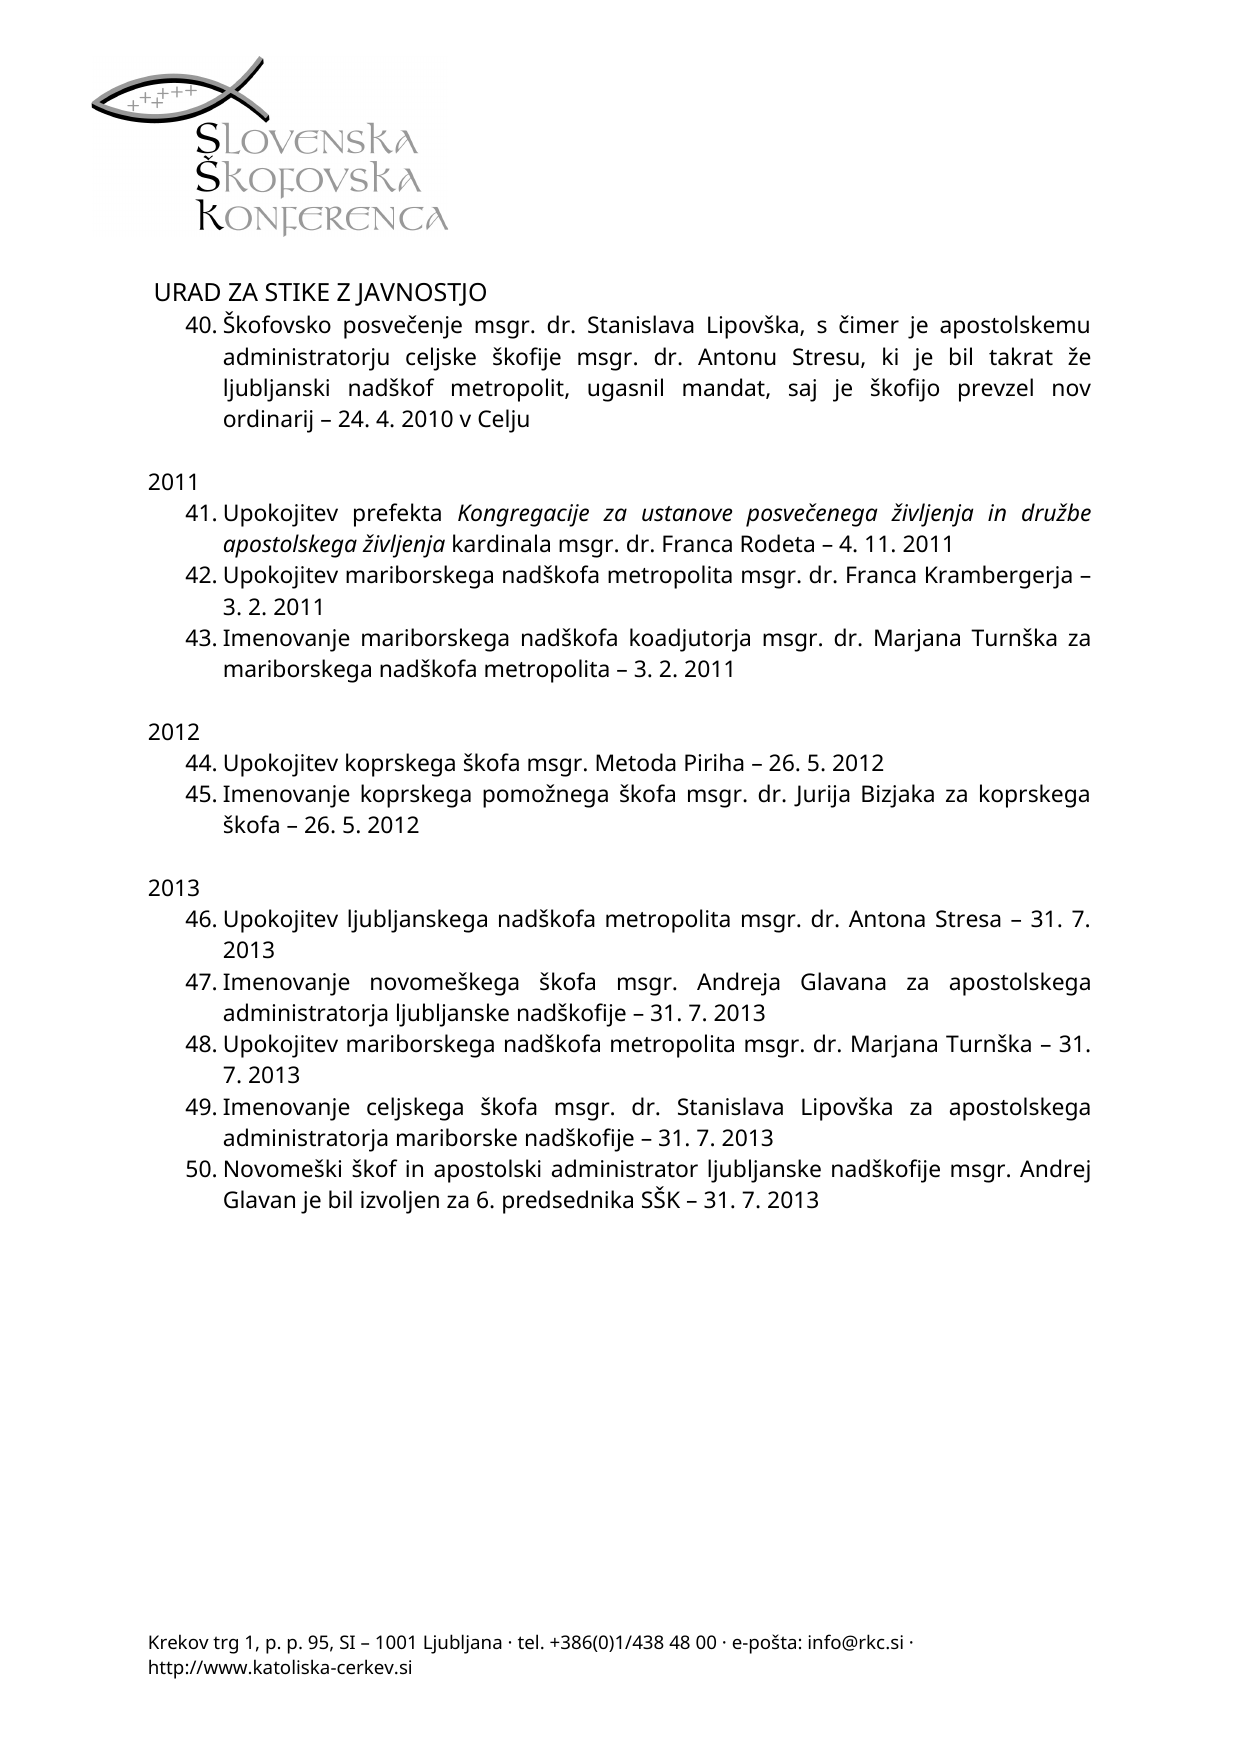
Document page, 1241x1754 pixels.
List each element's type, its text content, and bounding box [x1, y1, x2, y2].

picture [91, 56, 449, 237]
list Upokojitev koprskega škofa msgr. Metoda Piriha – 26. 5. 2012 [185, 747, 1092, 778]
list Upokojitev mariborskega nadškofa metropolita msgr. dr. Marjana Turnška – 31. 7. 2013 [185, 1028, 1092, 1090]
list Upokojitev ljubljanskega nadškofa metropolita msgr. dr. Antona Stresa – 31. 7. 2013 [185, 903, 1092, 965]
text 2012 [148, 715, 1092, 747]
text 2013 [148, 872, 1092, 903]
list Imenovanje mariborskega nadškofa koadjutorja msgr. dr. Marjana Turnška za mariborskega nadškofa metropolita – 3. 2. 2011 [185, 622, 1092, 684]
list Imenovanje celjskega škofa msgr. dr. Stanislava Lipovška za apostolskega administratorja mariborske nadškofije – 31. 7. 2013 [185, 1090, 1092, 1153]
list Upokojitev mariborskega nadškofa metropolita msgr. dr. Franca Krambergerja – 3. 2. 2011 [185, 559, 1092, 622]
list Škofovsko posvečenje msgr. dr. Stanislava Lipovška, s čimer je apostolskemu administratorju celjske škofije msgr. dr. Antonu Stresu, ki je bil takrat že ljubljanski nadškof metropolit, ugasnil mandat, saj je škofijo prevzel nov ordinarij – 24. 4. 2010 v Celju [185, 309, 1092, 434]
list Imenovanje novomeškega škofa msgr. Andreja Glavana za apostolskega administratorja ljubljanske nadškofije – 31. 7. 2013 [185, 965, 1092, 1028]
list Imenovanje koprskega pomožnega škofa msgr. dr. Jurija Bizjaka za koprskega škofa – 26. 5. 2012 [185, 778, 1092, 840]
list Upokojitev prefekta Kongregacije za ustanove posvečenega življenja in družbe apostolskega življenja kardinala msgr. dr. Franca Rodeta – 4. 11. 2011 [185, 497, 1092, 559]
text 2011 [148, 465, 1092, 497]
list Novomeški škof in apostolski administrator ljubljanske nadškofije msgr. Andrej Glavan je bil izvoljen za 6. predsednika SŠK – 31. 7. 2013 [185, 1153, 1092, 1215]
